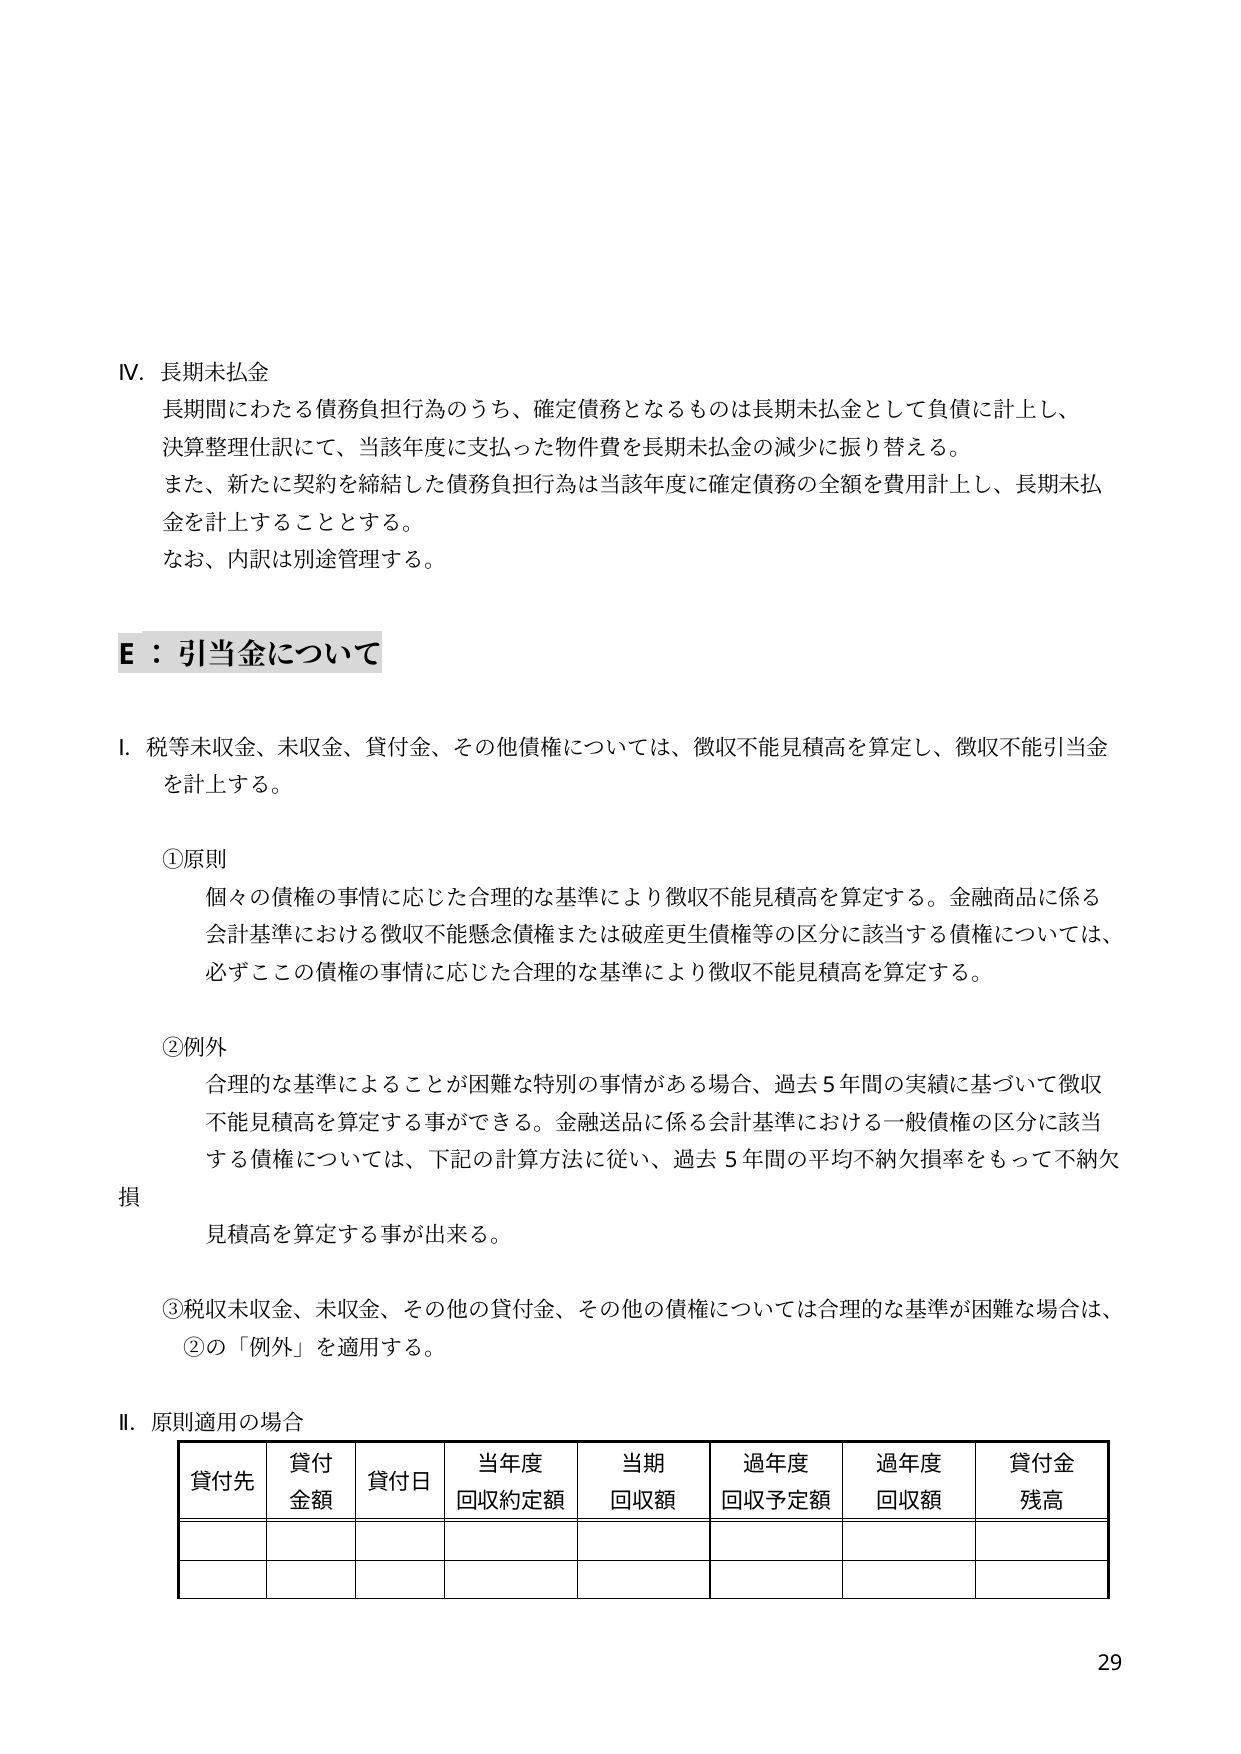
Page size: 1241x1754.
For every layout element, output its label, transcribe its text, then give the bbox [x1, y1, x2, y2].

text 決算整理仕訳にて、当該年度に支払った物件費を長期未払金の減少に振り替える。 [118, 427, 1122, 464]
text E ： 引当金について [118, 614, 1122, 689]
text 会計基準における徴収不能懸念債権または破産更生債権等の区分に該当する債権については、 [118, 914, 1122, 952]
table_cell [267, 1522, 355, 1560]
text ②の「例外」を適用する。 [118, 1327, 1122, 1364]
table_header 貸付金 残高 [976, 1443, 1107, 1518]
text Ⅳ．長期未払金 [118, 352, 1122, 389]
text 長期間にわたる債務負担行為のうち、確定債務となるものは長期未払金として負債に計上し、 [118, 389, 1122, 427]
table_cell [976, 1561, 1107, 1598]
table_cell [843, 1561, 975, 1598]
text ②例外 [118, 1027, 1122, 1064]
table_cell [711, 1522, 842, 1560]
text ①原則 [118, 839, 1122, 877]
table_cell [843, 1522, 975, 1560]
text 合理的な基準によることが困難な特別の事情がある場合、過去5年間の実績に基づいて徴収 [118, 1064, 1122, 1102]
table_header 貸付先 [180, 1443, 266, 1518]
table_cell [267, 1561, 355, 1598]
table_cell [578, 1522, 709, 1560]
text なお、内訳は別途管理する。 [118, 539, 1122, 577]
text 不能見積高を算定する事ができる。金融送品に係る会計基準における一般債権の区分に該当 [118, 1102, 1122, 1139]
table_header 貸付日 [356, 1443, 444, 1518]
text する債権については、下記の計算方法に従い、過去5年間の平均不納欠損率をもって不納欠損 [118, 1139, 1122, 1214]
text 必ずここの債権の事情に応じた合理的な基準により徴収不能見積高を算定する。 [118, 952, 1122, 989]
table_cell [180, 1522, 266, 1560]
text ③税収未収金、未収金、その他の貸付金、その他の債権については合理的な基準が困難な場合は、 [118, 1289, 1122, 1327]
table_header 過年度 回収予定額 [711, 1443, 842, 1518]
table_cell [356, 1522, 444, 1560]
text を計上する。 [118, 764, 1122, 802]
table_cell [180, 1561, 266, 1598]
text Ⅱ．原則適用の場合 [118, 1402, 1122, 1439]
table_header 過年度 回収額 [843, 1443, 975, 1518]
table_cell [976, 1522, 1107, 1560]
text Ⅰ．税等未収金、未収金、貸付金、その他債権については、徴収不能見積高を算定し、徴収不能引当金 [118, 727, 1122, 764]
text 見積高を算定する事が出来る。 [118, 1214, 1122, 1252]
text 個々の債権の事情に応じた合理的な基準により徴収不能見積高を算定する。金融商品に係る [118, 877, 1122, 914]
table_cell [711, 1561, 842, 1598]
table_cell [445, 1561, 577, 1598]
table_header 当年度 回収約定額 [445, 1443, 577, 1518]
text 金を計上することとする。 [118, 502, 1122, 539]
table_header 当期 回収額 [578, 1443, 709, 1518]
table_cell [578, 1561, 709, 1598]
table_cell [445, 1522, 577, 1560]
text また、新たに契約を締結した債務負担行為は当該年度に確定債務の全額を費用計上し、長期未払 [118, 464, 1122, 502]
table_cell [356, 1561, 444, 1598]
table_header 貸付 金額 [267, 1443, 355, 1518]
